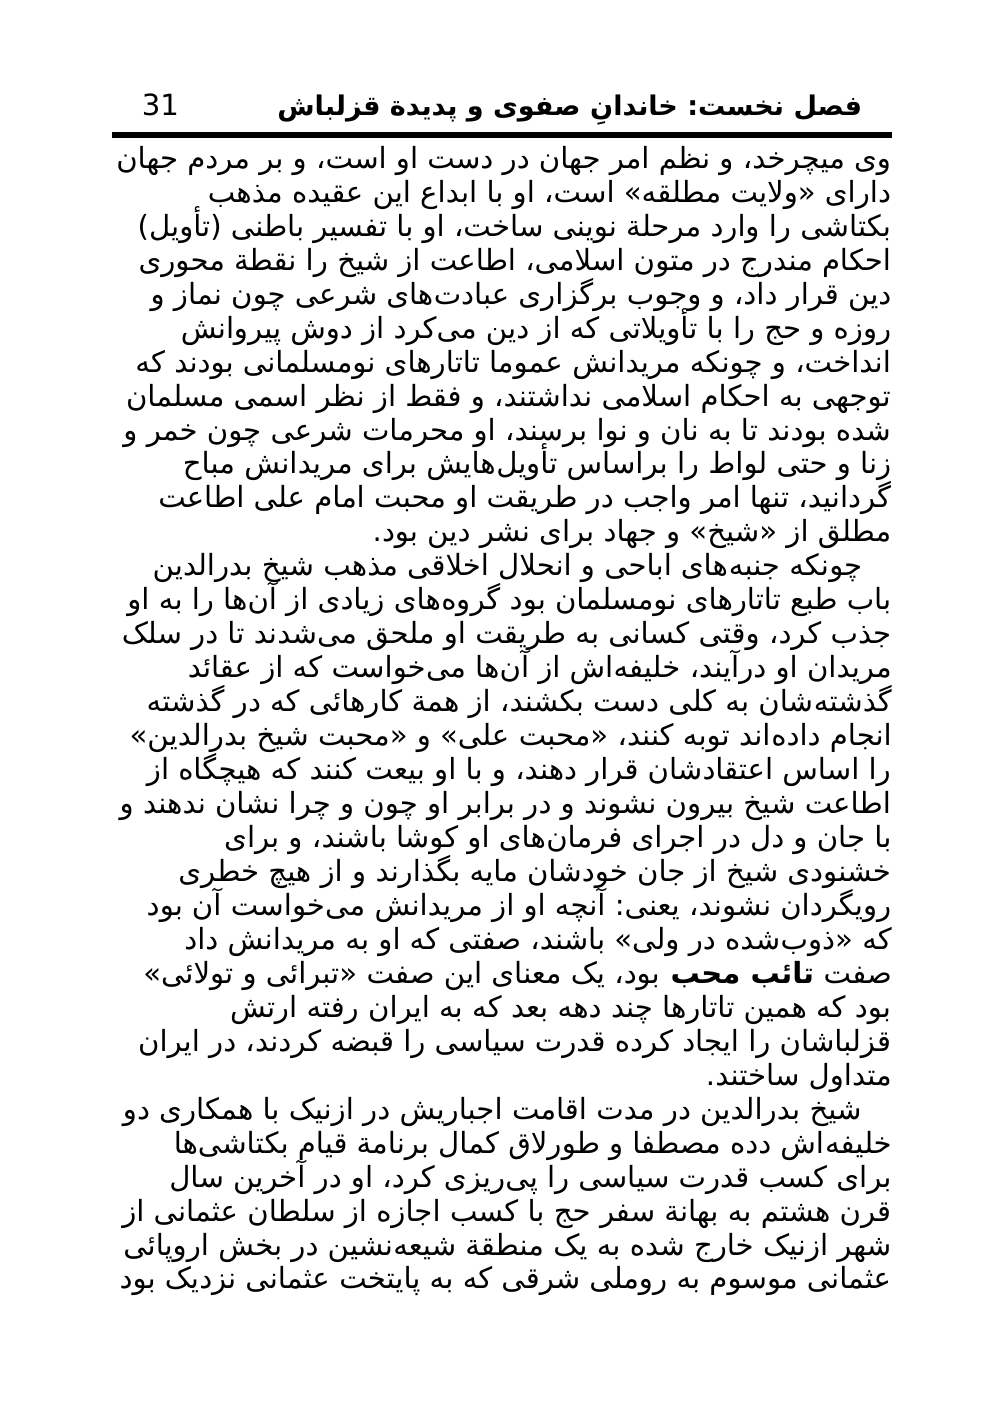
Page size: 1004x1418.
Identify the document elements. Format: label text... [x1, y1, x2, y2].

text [112, 141, 892, 549]
text چونکه جنبه‌های اباحی و انحلال اخلاقی مذهب شیخ بدرالدین باب طبع تاتارهای نومسلمان بود گروه‌های زیادی از آن‌ها را به او جذب کرد، وقتی کسانی به طریقت او ملحق می‌شدند تا در سلک مریدان او درآیند، خلیفه‌‌اش از آن‌ها می‌خواست که از عقائد گذشته‌شان به کلی دست بکشند، از همة کارهائی که در گذشته انجام داده‌اند توبه کنند، «محبت علی» و «محبت شیخ بدرالدین» را اساس اعتقادشان قرار دهند، و با او بیعت کنند که هیچگاه از اطاعت شیخ بیرون نشوند و در برابر او چون و چرا نشان ندهند و با جان و دل در اجرای فرمان‌های او کوشا باشند، و برای خشنودی شیخ از جان خودشان مایه بگذارند و از هیچ خطری رویگردان نشوند، یعنی: آنچه او از مریدانش می‌خواست آن بود که «ذوب‌شده در ولی» باشند، صفتی که او به مریدانش داد صفت تائب محب بود، یک معنای این صفت «تبرائی و تولائی» بود که همین تاتارها چند دهه بعد که به ایران رفته ارتش قزلباشان را ایجاد کرده قدرت سیاسی را قبضه کردند، در ایران متداول ساختند. [112, 549, 892, 1092]
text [112, 1092, 892, 1296]
